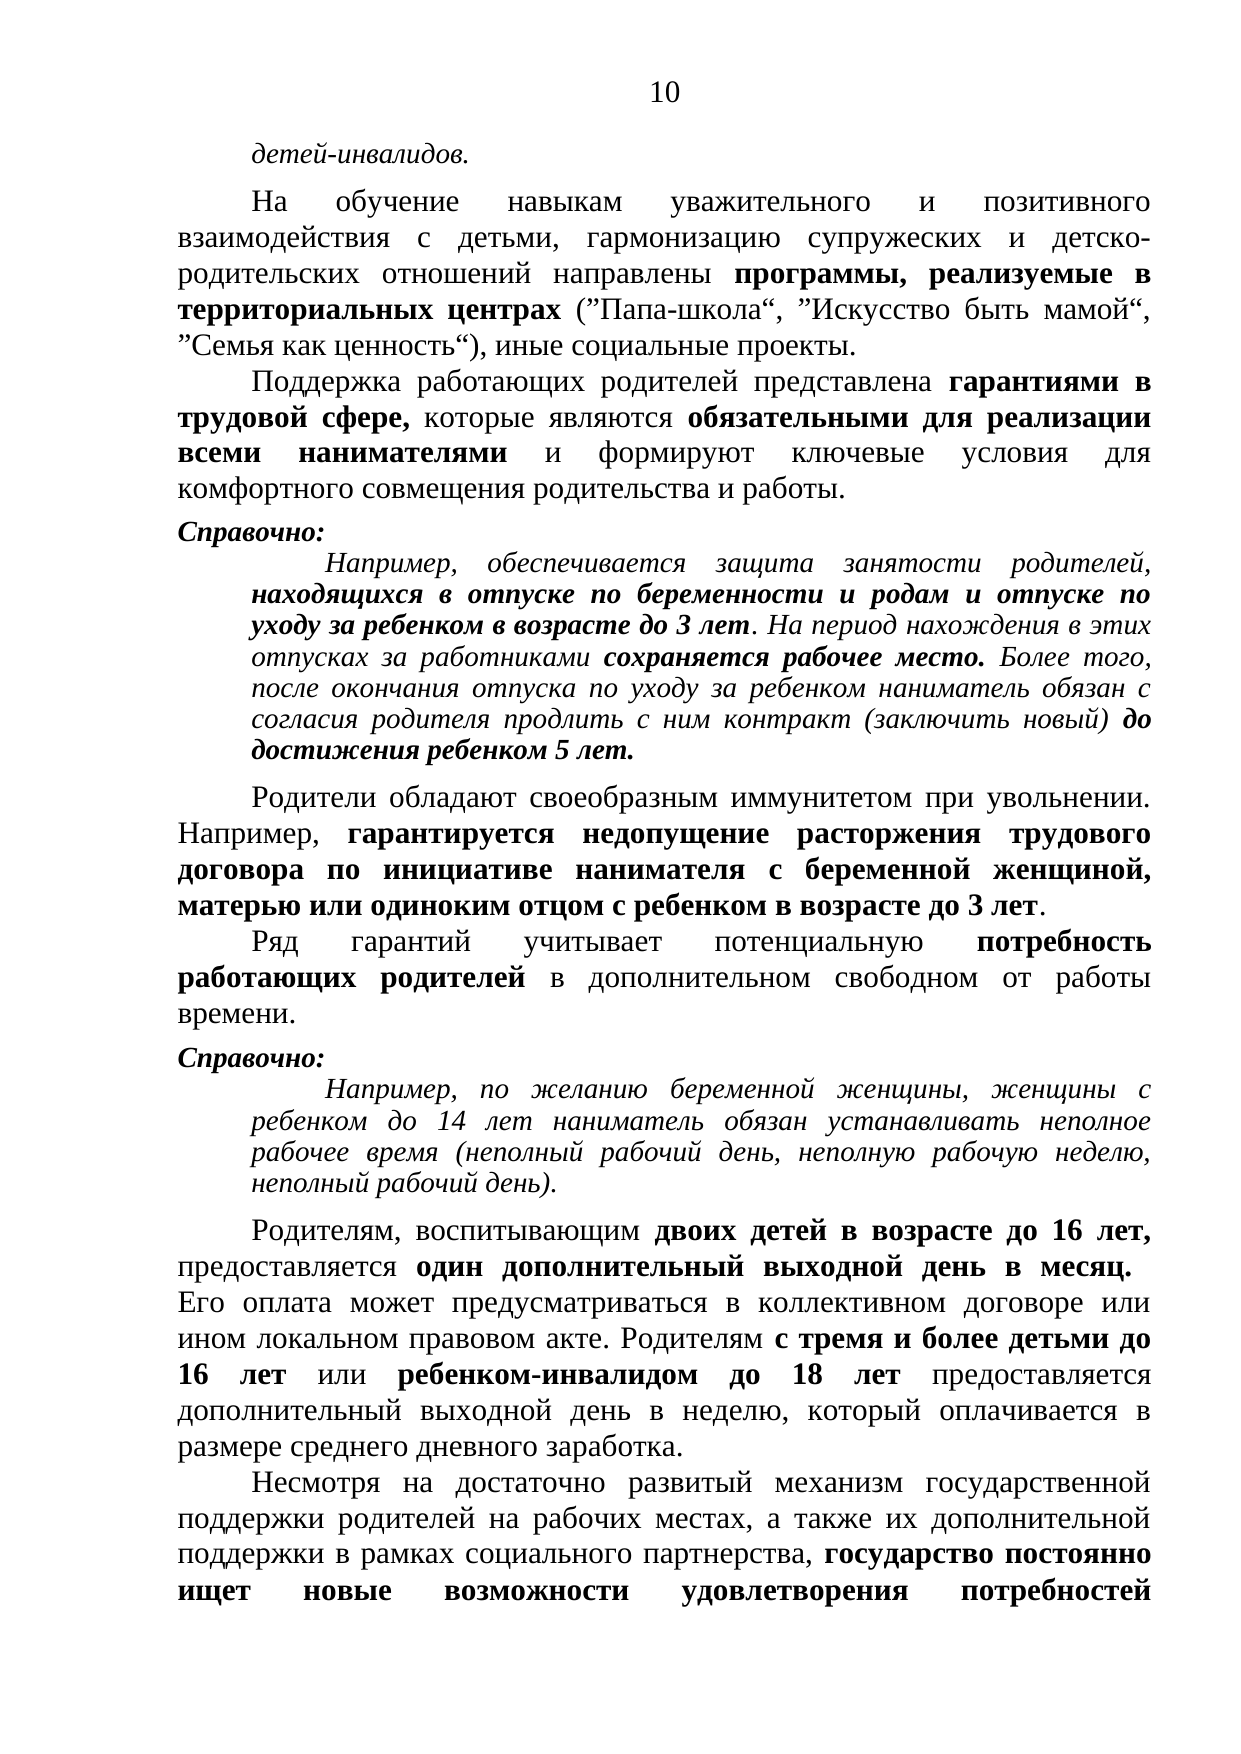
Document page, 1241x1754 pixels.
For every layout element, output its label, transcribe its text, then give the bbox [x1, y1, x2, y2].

text Родители обладают своеобразным иммунитетом при увольнении. Например, гарантируется недопущение расторжения трудового договора по инициативе нанимателя с беременной женщиной, матерью или одиноким отцом с ребенком в возрасте до 3 лет. [177, 778, 1152, 922]
text Родителям, воспитывающим двоих детей в возрасте до 16 лет, предоставляется один дополнительный выходной день в месяц. Его оплата может предусматриваться в коллективном договоре или ином локальном правовом акте. Родителям с тремя и более детьми до 16 лет или ребенком-инвалидом до 18 лет предоставляется дополнительный выходной день в неделю, который оплачивается в размере среднего дневного заработка. [177, 1211, 1152, 1463]
text Справочно: [177, 518, 1152, 547]
text На обучение навыкам уважительного и позитивного взаимодействия с детьми, гармонизацию супружеских и детско-родительских отношений направлены программы, реализуемые в территориальных центрах (”Папа-школа“, ”Искусство быть мамой“, ”Семья как ценность“), иные социальные проекты. [177, 182, 1152, 362]
text Например, обеспечивается защита занятости родителей, находящихся в отпуске по беременности и родам и отпуске по уходу за ребенком в возрасте до 3 лет. На период нахождения в этих отпусках за работниками сохраняется рабочее место. Более того, после окончания отпуска по уходу за ребенком наниматель обязан с согласия родителя продлить с ним контракт (заключить новый) до достижения ребенком 5 лет. [251, 547, 1152, 766]
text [177, 1463, 1152, 1607]
text Поддержка работающих родителей представлена гарантиями в трудовой сфере, которые являются обязательными для реализации всеми нанимателями и формируют ключевые условия для комфортного совмещения родительства и работы. [177, 362, 1152, 506]
text Ряд гарантий учитывает потенциальную потребность работающих родителей в дополнительном свободном от работы времени. [177, 922, 1152, 1030]
text Например, по желанию беременной женщины, женщины с ребенком до 14 лет наниматель обязан устанавливать неполное рабочее время (неполный рабочий день, неполную рабочую неделю, неполный рабочий день). [251, 1074, 1152, 1199]
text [251, 138, 1152, 170]
text Справочно: [177, 1043, 1152, 1074]
